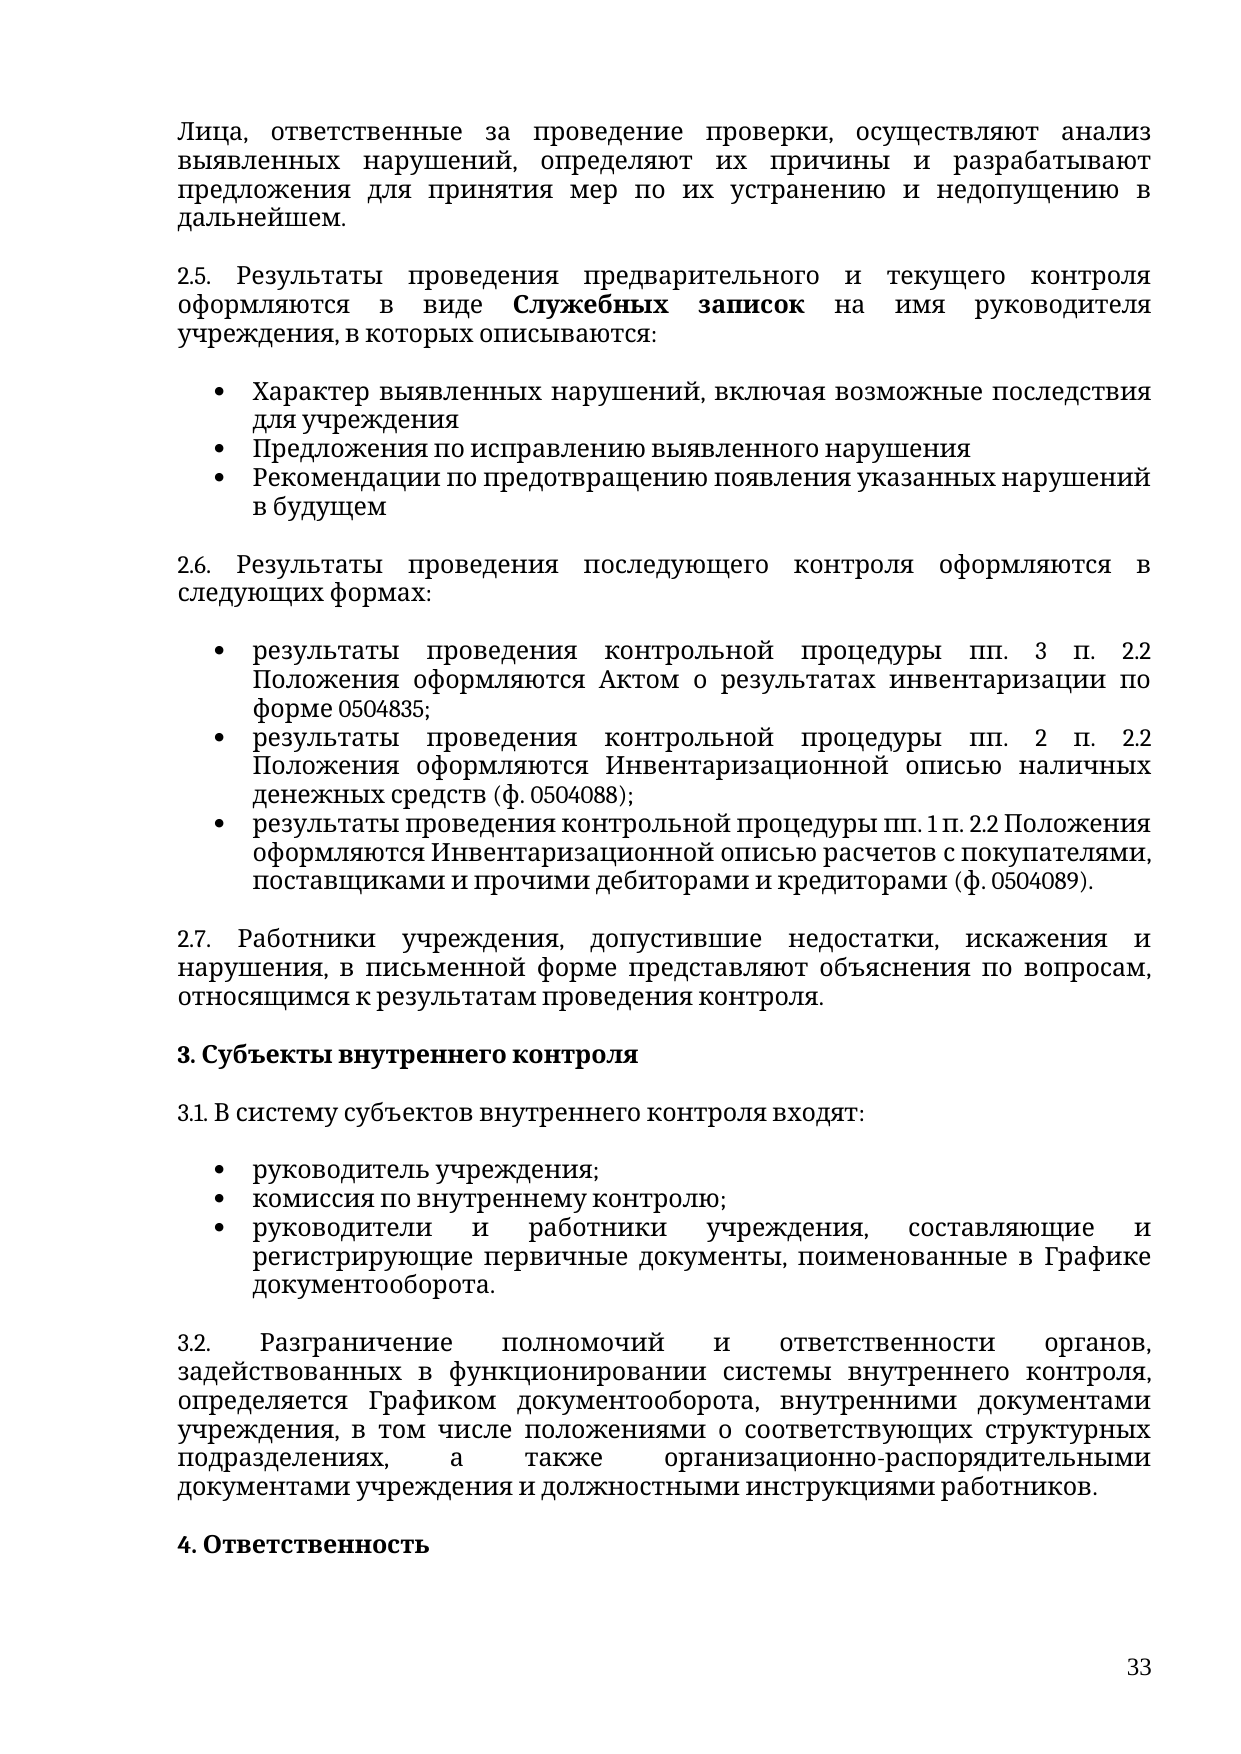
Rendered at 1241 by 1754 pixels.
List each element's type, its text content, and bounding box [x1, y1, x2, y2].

list результаты проведения контрольной процедуры пп. 3 п. 2.2 Положения оформляются Актом о результатах инвентаризации по форме 0504835; [215, 637, 1152, 723]
text Лица, ответственные за проведение проверки, осуществляют анализ выявленных нарушений, определяют их причины и разрабатывают предложения для принятия мер по их устранению и недопущению в дальнейшем. [177, 118, 1152, 233]
list Предложения по исправлению выявленного нарушения [215, 435, 1152, 464]
text 2.7. Работники учреждения, допустившие недостатки, искажения и нарушения, в письменной форме представляют объяснения по вопросам, относящимся к результатам проведения контроля. [177, 925, 1152, 1011]
list Рекомендации по предотвращению появления указанных нарушений в будущем [215, 464, 1152, 521]
list комиссия по внутреннему контролю; [215, 1185, 1152, 1214]
text 2.5. Результаты проведения предварительного и текущего контроля оформляются в виде Служебных записок на имя руководителя учреждения, в которых описываются: [177, 262, 1152, 348]
text 3.1. В систему субъектов внутреннего контроля входят: [177, 1098, 1152, 1127]
text 3.2. Разграничение полномочий и ответственности органов, задействованных в функционировании системы внутреннего контроля, определяется Графиком документооборота, внутренними документами учреждения, в том числе положениями о соответствующих структурных подразделениях, а также организационно-распорядительными документами учреждения и должностными инструкциями работников. [177, 1329, 1152, 1502]
list результаты проведения контрольной процедуры пп. 1 п. 2.2 Положения оформляются Инвентаризационной описью расчетов с покупателями, поставщиками и прочими дебиторами и кредиторами (ф. 0504089). [215, 810, 1152, 896]
text 2.6. Результаты проведения последующего контроля оформляются в следующих формах: [177, 551, 1152, 608]
list руководители и работники учреждения, составляющие и регистрирующие первичные документы, поименованные в Графике документооборота. [215, 1214, 1152, 1300]
list результаты проведения контрольной процедуры пп. 2 п. 2.2 Положения оформляются Инвентаризационной описью наличных денежных средств (ф. 0504088); [215, 723, 1152, 810]
list руководитель учреждения; [215, 1156, 1152, 1185]
text 3. Субъекты внутреннего контроля [177, 1041, 1152, 1069]
list Характер выявленных нарушений, включая возможные последствия для учреждения [215, 378, 1152, 435]
text 4. Ответственность [177, 1531, 1152, 1560]
